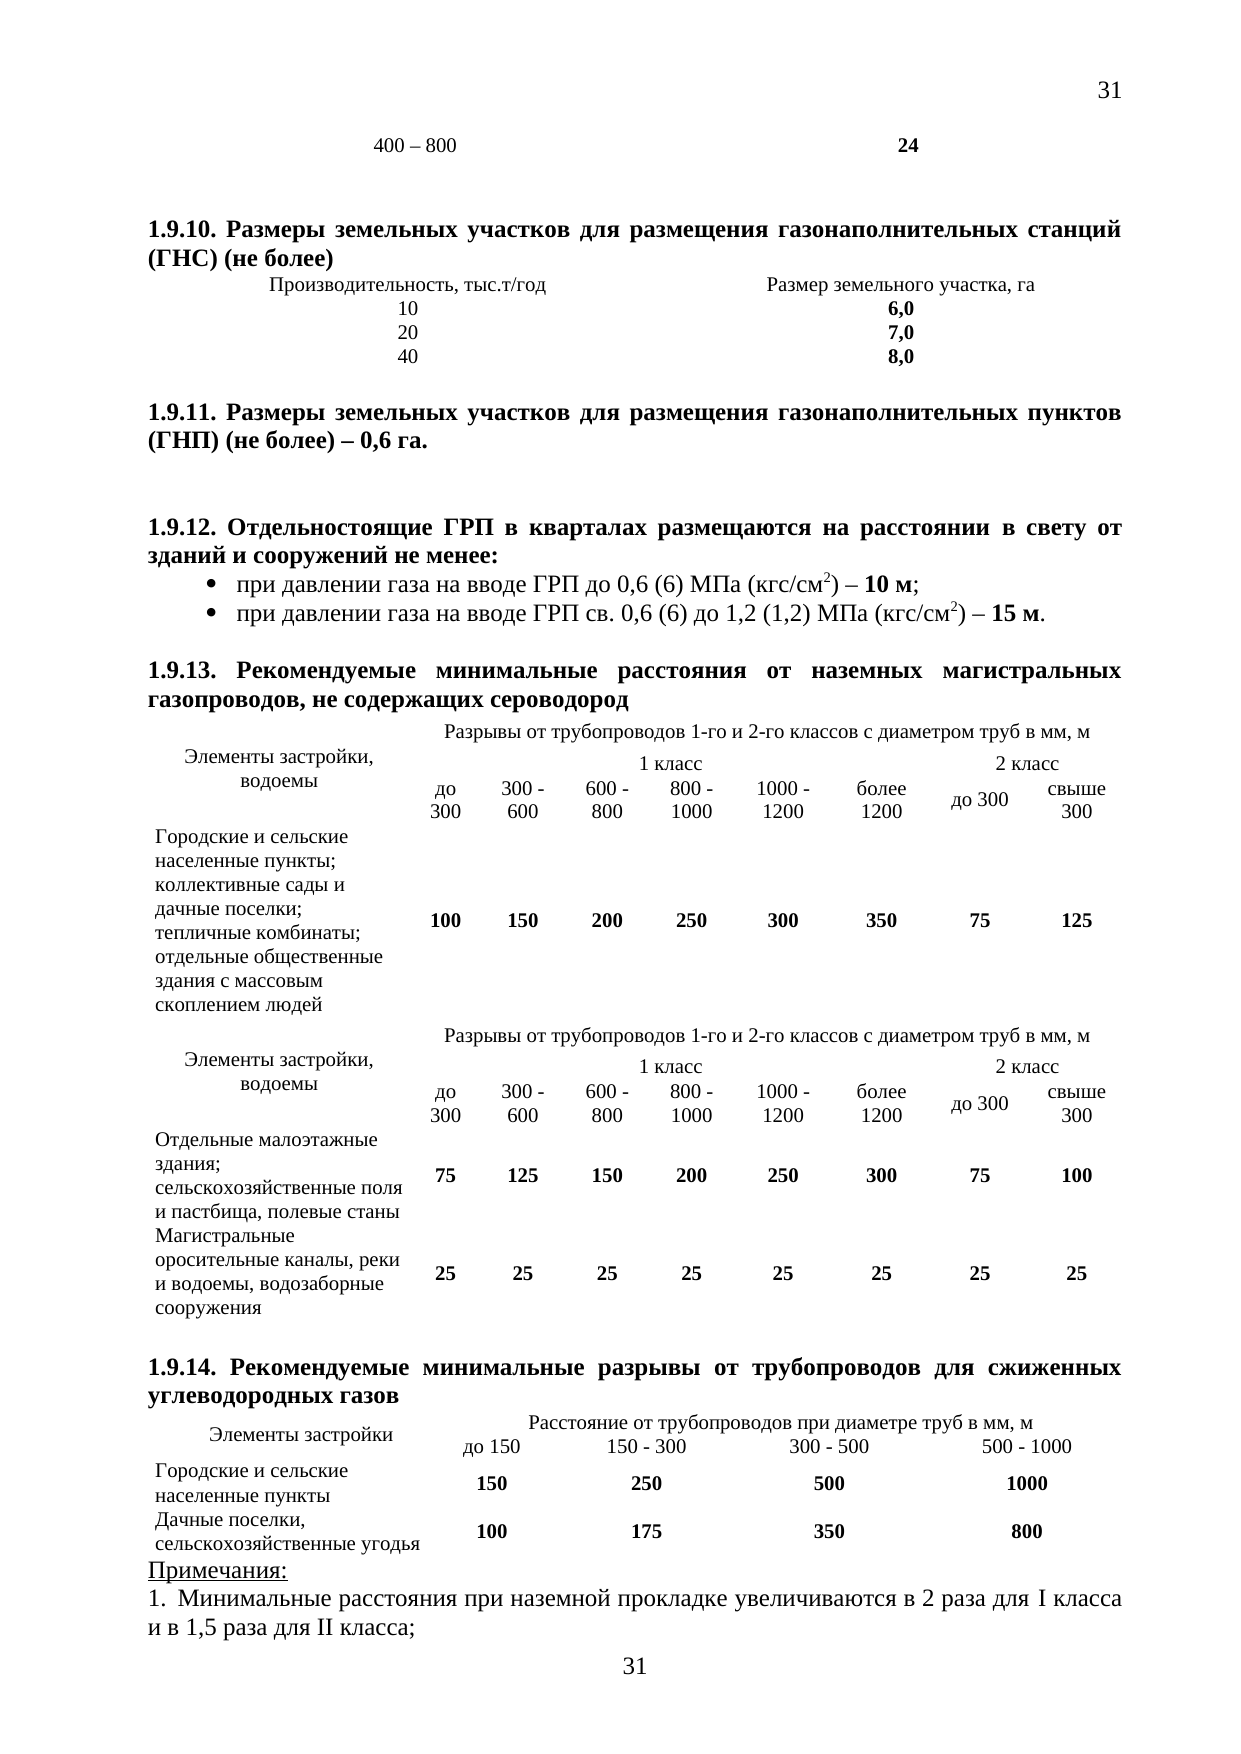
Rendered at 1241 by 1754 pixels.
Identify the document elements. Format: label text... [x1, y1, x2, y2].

table_cell 350 [738, 1507, 920, 1555]
table_cell 8,0 [679, 344, 1122, 368]
table_cell 6,0 [679, 296, 1122, 320]
table_cell 250 [734, 1127, 832, 1223]
table_cell 75 [410, 1127, 481, 1223]
table_cell Дачные поселки, сельскохозяйственные угодья [148, 1507, 428, 1555]
table_cell 300 [832, 1127, 931, 1223]
table_cell 125 [481, 1127, 565, 1223]
table_cell 10 [136, 296, 679, 320]
list Минимальные расстояния при наземной прокладке увеличиваются в 2 раза для I класса и в 1,5 раза для II класса; [148, 1583, 1122, 1641]
table_cell 1000 -1200 [734, 775, 832, 823]
table_header Элементы застройки [148, 1409, 428, 1458]
table_cell 800 [920, 1507, 1133, 1555]
table_cell 1000 [920, 1459, 1133, 1507]
table_cell 300 -600 [481, 1079, 565, 1127]
table_cell 800 -1000 [649, 1079, 734, 1127]
table_cell 100 [410, 824, 481, 1016]
table_cell 25 [565, 1223, 649, 1323]
table_cell 2 класс [931, 1054, 1124, 1079]
table_cell Элементы застройки, водоемы [148, 1016, 410, 1127]
table_cell 150 [481, 824, 565, 1016]
table_cell 250 [555, 1459, 738, 1507]
table_cell до 300 [931, 775, 1029, 823]
table_cell до 150 [428, 1434, 555, 1458]
table_cell 25 [832, 1223, 931, 1323]
table_cell более 1200 [832, 775, 931, 823]
table_cell 600 -800 [565, 1079, 649, 1127]
table_cell 150 - 300 [555, 1434, 738, 1458]
table_cell 25 [410, 1223, 481, 1323]
table_cell 100 [428, 1507, 555, 1555]
table_cell свыше 300 [1029, 775, 1124, 823]
table_cell 24 [694, 133, 1122, 157]
table_cell до 300 [410, 775, 481, 823]
table_header Элементы застройки, водоемы [148, 713, 410, 823]
table_cell 25 [734, 1223, 832, 1323]
table_header Расстояние от трубопроводов при диаметре труб в мм, м [428, 1409, 1133, 1434]
table_cell 300 - 500 [738, 1434, 920, 1458]
table_cell 400 – 800 [136, 133, 694, 157]
table_cell 1 класс [410, 1054, 931, 1079]
table_cell 300 [734, 824, 832, 1016]
text 1.9.12. Отдельностоящие ГРП в кварталах размещаются на расстоянии в свету от зданий и сооружений не менее: [148, 512, 1122, 569]
text 1.9.10. Размеры земельных участков для размещения газонаполнительных станций (ГНС) (не более) [148, 214, 1122, 272]
table_cell 150 [565, 1127, 649, 1223]
table_header Разрывы от трубопроводов 1-го и 2-го классов с диаметром труб в мм, м [410, 713, 1124, 750]
table_cell 175 [555, 1507, 738, 1555]
table_cell Магистральные оросительные каналы, реки и водоемы, водозаборные сооружения [148, 1223, 410, 1323]
text Примечания: [148, 1555, 1122, 1583]
table_cell 7,0 [679, 320, 1122, 344]
text 1.9.14. Рекомендуемые минимальные разрывы от трубопроводов для сжиженных углеводородных газов [148, 1352, 1122, 1409]
table_cell более 1200 [832, 1079, 931, 1127]
table_cell 40 [136, 344, 679, 368]
table_header Размер земельного участка, га [679, 272, 1122, 296]
table_cell 25 [1029, 1223, 1124, 1323]
table_cell 100 [1029, 1127, 1124, 1223]
list при давлении газа на вводе ГРП до 0,6 (6) МПа (кгс/см2) – ; [207, 569, 1122, 598]
table_cell 25 [649, 1223, 734, 1323]
table_cell 125 [1029, 824, 1124, 1016]
table_cell Городские и сельские населенные пункты; коллективные сады и дачные поселки; тепличные комбинаты; отдельные общественные здания с массовым скоплением людей [148, 824, 410, 1016]
table_cell 500 [738, 1459, 920, 1507]
table_cell 1000 -1200 [734, 1079, 832, 1127]
table_cell 300 -600 [481, 775, 565, 823]
table_cell до 300 [410, 1079, 481, 1127]
table_cell до 300 [931, 1079, 1029, 1127]
text 1.9.13. Рекомендуемые минимальные расстояния от наземных магистральных газопроводов, не содержащих сероводород [148, 655, 1122, 713]
table_cell 75 [931, 824, 1029, 1016]
table_header Производительность, тыс.т/год [136, 272, 679, 296]
table_cell 20 [136, 320, 679, 344]
table_cell 250 [649, 824, 734, 1016]
list при давлении газа на вводе ГРП св. 0,6 (6) до 1,2 (1,2) МПа (кгс/см2) – . [207, 598, 1122, 627]
table_cell 500 - 1000 [920, 1434, 1133, 1458]
table_cell Отдельные малоэтажные здания; сельскохозяйственные поля и пастбища, полевые станы [148, 1127, 410, 1223]
table_cell 600 -800 [565, 775, 649, 823]
table_cell 800 -1000 [649, 775, 734, 823]
table_cell 75 [931, 1127, 1029, 1223]
table_cell 25 [931, 1223, 1029, 1323]
table_cell свыше 300 [1029, 1079, 1124, 1127]
table_cell 200 [565, 824, 649, 1016]
table_cell Разрывы от трубопроводов 1-го и 2-го классов с диаметром труб в мм, м [410, 1016, 1124, 1053]
table_cell 200 [649, 1127, 734, 1223]
table_cell 1 класс [410, 750, 931, 775]
text 1.9.11. Размеры земельных участков для размещения газонаполнительных пунктов (ГНП) (не более) – . [148, 397, 1122, 454]
table_cell 350 [832, 824, 931, 1016]
table_cell 150 [428, 1459, 555, 1507]
table_cell 25 [481, 1223, 565, 1323]
table_cell 2 класс [931, 750, 1124, 775]
table_cell Городские и сельские населенные пункты [148, 1459, 428, 1507]
